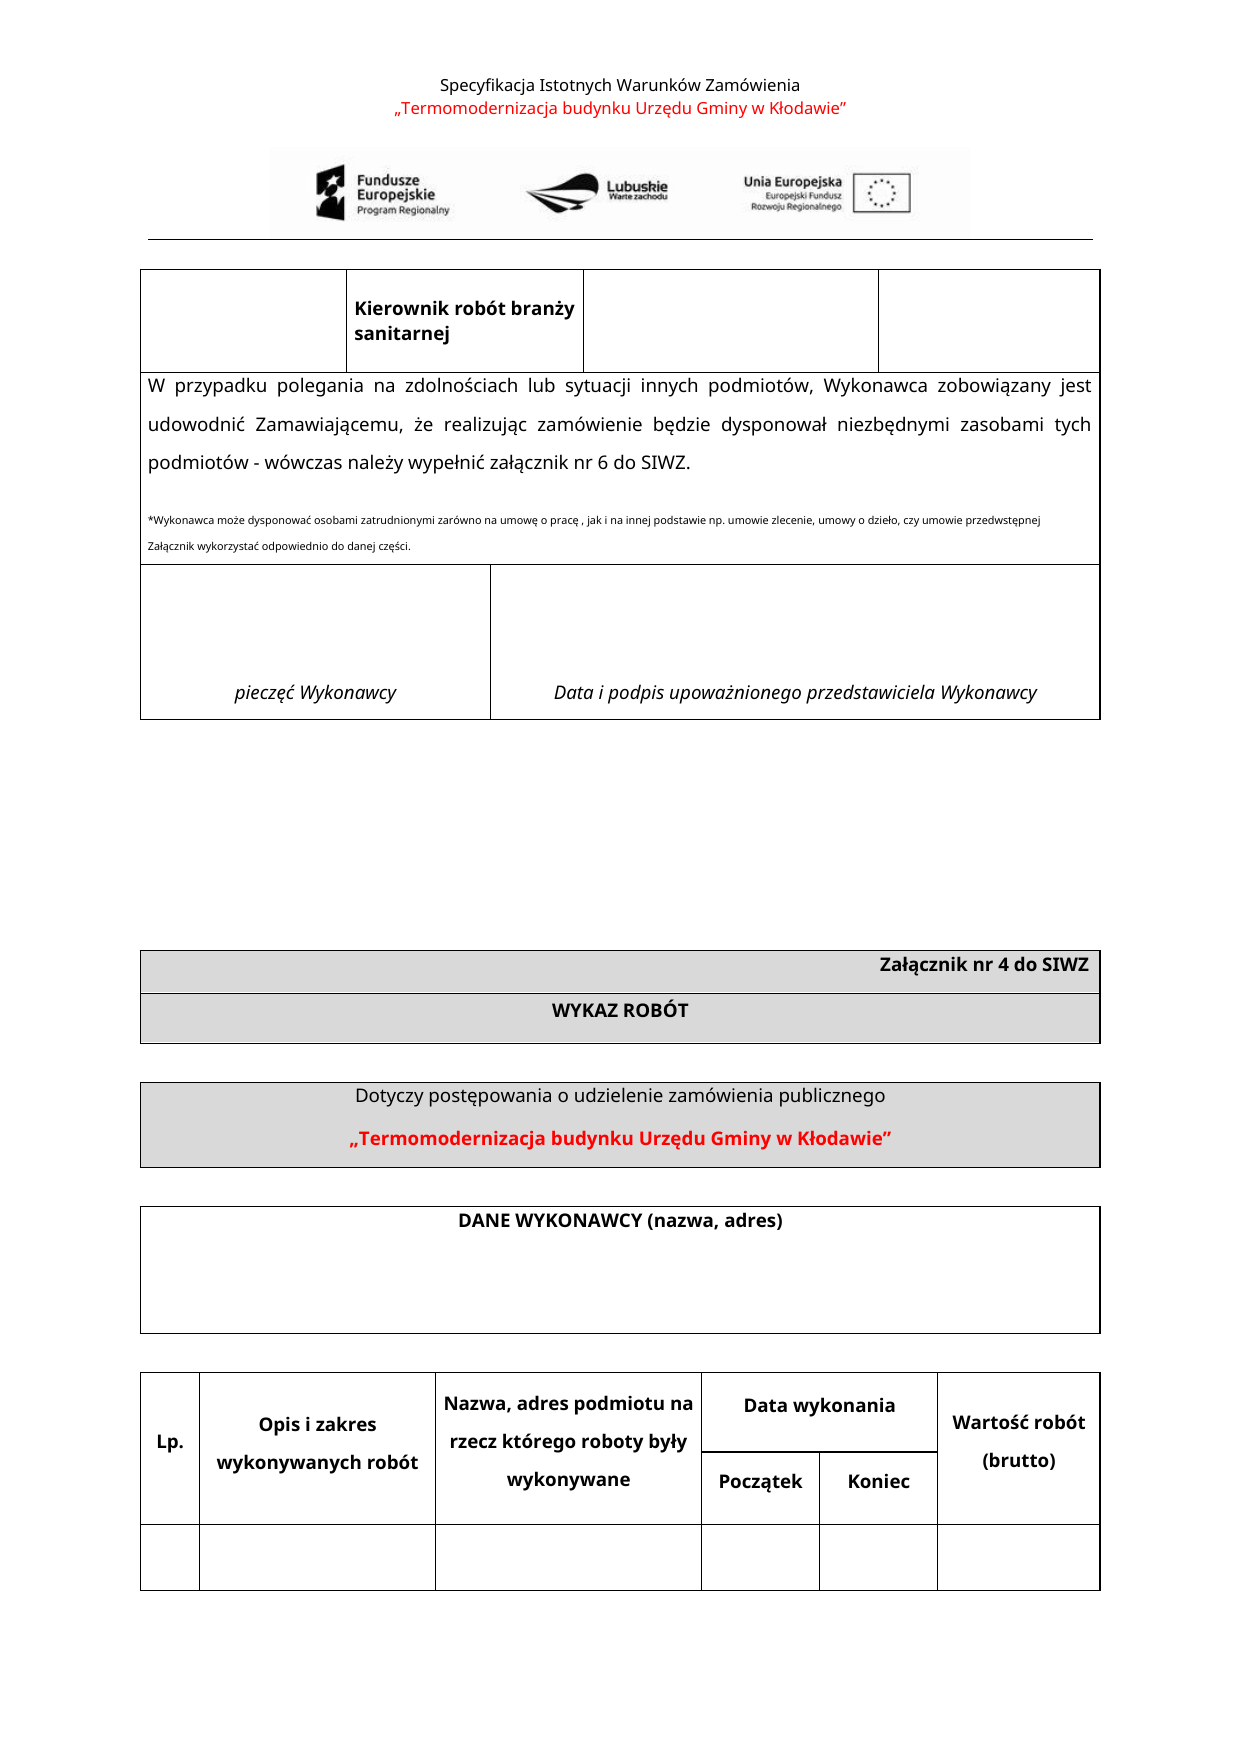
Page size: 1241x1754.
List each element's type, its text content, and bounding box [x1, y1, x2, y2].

table_header Wartość robót (brutto) [938, 1373, 1099, 1524]
table_cell [141, 1525, 199, 1590]
table_header DANE WYKONAWCY (nazwa, adres) [141, 1207, 1099, 1332]
table_header Nazwa, adres podmiotu na rzecz którego roboty były wykonywane [436, 1373, 701, 1524]
table_cell [702, 1525, 819, 1590]
table_cell W przypadku polegania na zdolnościach lub sytuacji innych podmiotów, Wykonawca zobowiązany jest udowodnić Zamawiającemu, że realizując zamówienie będzie dysponował niezbędnymi zasobami tych podmiotów - wówczas należy wypełnić załącznik nr 6 do SIWZ. *Wykonawca może dysponować osobami zatrudnionymi zarówno na umowę o pracę , jak i na innej podstawie np. umowie zlecenie, umowy o dzieło, czy umowie przedwstępnej Załącznik wykorzystać odpowiednio do danej części. [141, 373, 1099, 564]
table_cell Data i podpis upoważnionego przedstawiciela Wykonawcy [491, 565, 1099, 719]
table_cell [200, 1525, 435, 1590]
table_cell [938, 1525, 1099, 1590]
table_header Data wykonania [702, 1373, 937, 1451]
table_cell [879, 270, 1099, 372]
table_cell Kierownik robót branży sanitarnej [347, 270, 583, 372]
table_header Załącznik nr 4 do SIWZ [141, 951, 1099, 992]
table_cell [436, 1525, 701, 1590]
table_cell pieczęć Wykonawcy [141, 565, 490, 719]
table_cell [584, 270, 878, 372]
table_cell [141, 270, 346, 372]
table_cell Koniec [820, 1453, 937, 1524]
table_cell [820, 1525, 937, 1590]
picture [270, 147, 970, 239]
table_cell Początek [702, 1453, 819, 1524]
table_header Opis i zakres wykonywanych robót [200, 1373, 435, 1524]
table_cell WYKAZ ROBÓT [141, 994, 1099, 1042]
table_header Dotyczy postępowania o udzielenie zamówienia publicznego „Termomodernizacja budynku Urzędu Gminy w Kłodawie” [141, 1083, 1099, 1167]
table_header Lp. [141, 1373, 199, 1524]
